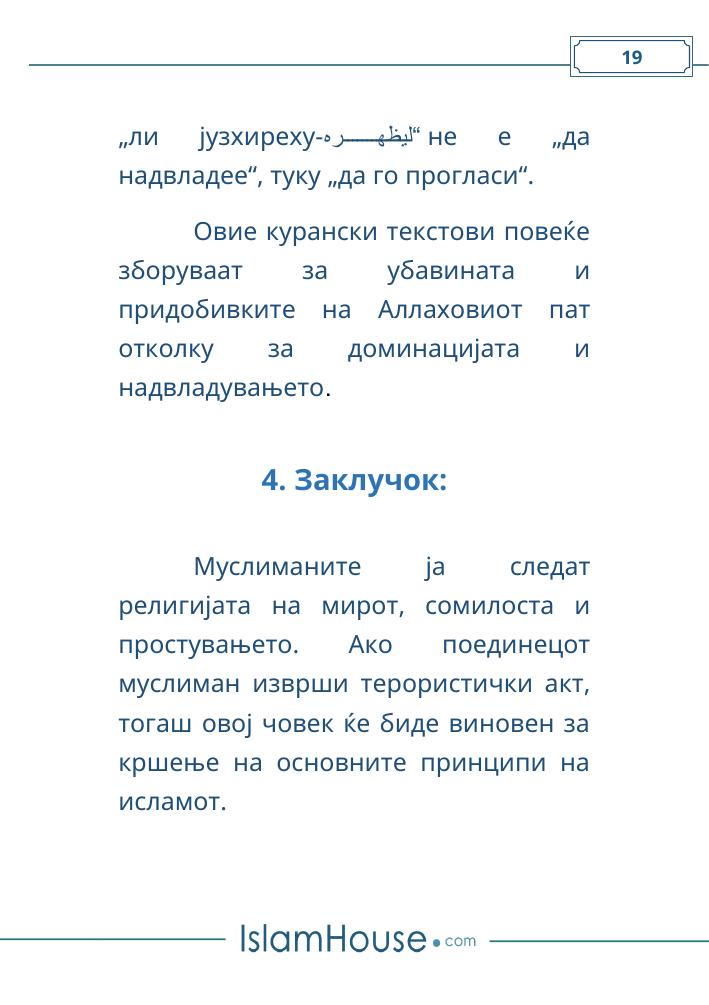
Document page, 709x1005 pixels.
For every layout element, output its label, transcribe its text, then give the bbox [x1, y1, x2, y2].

text Муслиманите ја следат религијата на мирот, сомилоста и простувањето. Ако поединецот муслиман изврши терористички акт, тогаш овој човек ќе биде виновен за кршење на основните принципи на исламот. [118, 549, 591, 818]
picture [233, 919, 709, 959]
subtitle 4. Заклучок: [118, 459, 591, 499]
text Овие курански текстови повеќе зборуваат за убавината и придобивките на Аллаховиот пат отколку за доминацијата и надвладувањето. [118, 213, 591, 404]
picture [0, 918, 226, 956]
